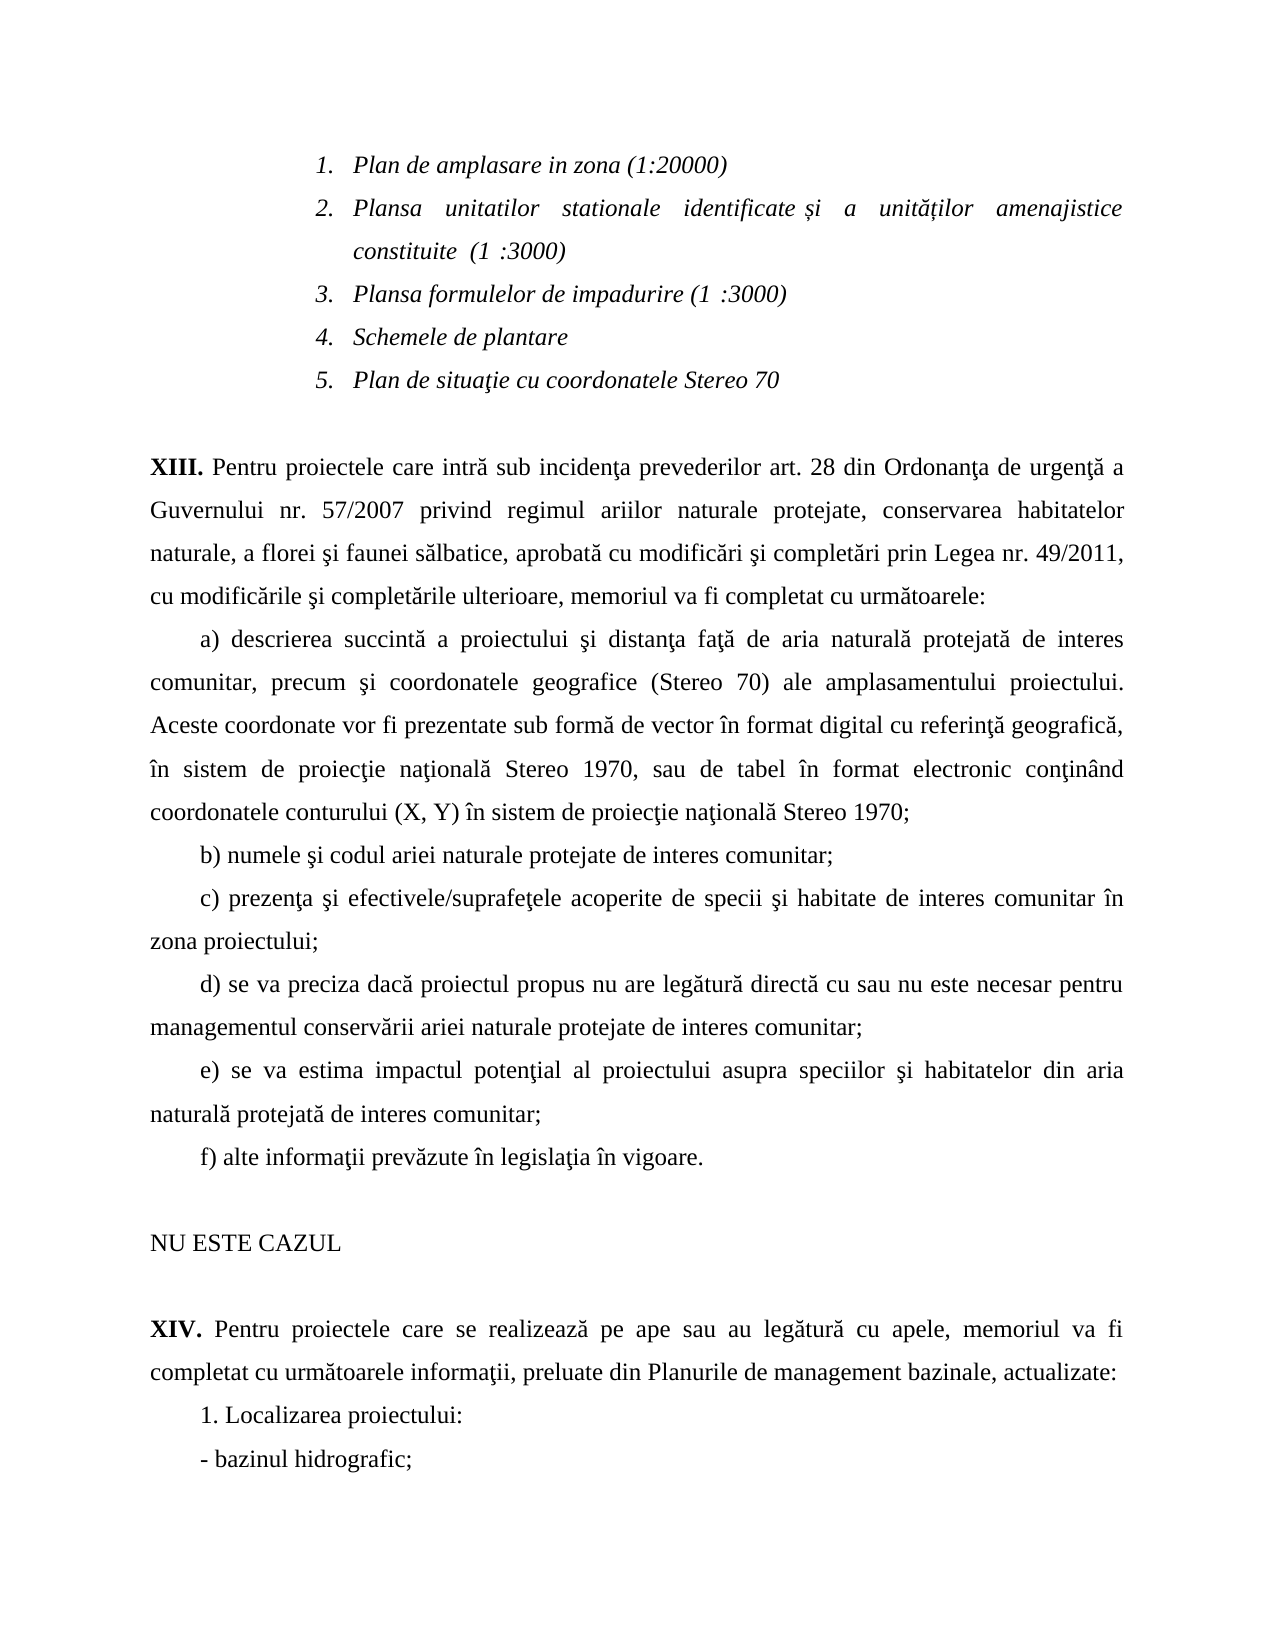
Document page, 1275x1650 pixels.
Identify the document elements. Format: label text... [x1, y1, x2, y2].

list Plan de situaţie cu coordonatele Stereo 70 [315, 366, 1125, 394]
text e) se va estima impactul potenţial al proiectului asupra speciilor şi habitatelor din aria naturală protejată de interes comunitar; [150, 1056, 1125, 1127]
list Plansa unitatilor stationale identificate și a unităților amenajistice constituite (1 :3000) [315, 193, 1125, 265]
text c) prezenţa şi efectivele/suprafeţele acoperite de specii şi habitate de interes comunitar în zona proiectului; [150, 883, 1125, 955]
text XIII. Pentru proiectele care intră sub incidenţa prevederilor art. 28 din Ordonanţa de urgenţă a Guvernului nr. 57/2007 privind regimul ariilor naturale protejate, conservarea habitatelor naturale, a florei şi faunei sălbatice, aprobată cu modificări şi completări prin Legea nr. 49/2011, cu modificările şi completările ulterioare, memoriul va fi completat cu următoarele: [150, 452, 1125, 610]
list Schemele de plantare [315, 322, 1125, 351]
text b) numele şi codul ariei naturale protejate de interes comunitar; [150, 840, 1125, 869]
text - bazinul hidrografic; [150, 1444, 1125, 1472]
list Plan de amplasare in zona (1:20000) [315, 150, 1125, 179]
text XIV. Pentru proiectele care se realizează pe ape sau au legătură cu apele, memoriul va fi completat cu următoarele informaţii, preluate din Planurile de management bazinale, actualizate: [150, 1314, 1125, 1386]
text d) se va preciza dacă proiectul propus nu are legătură directă cu sau nu este necesar pentru managementul conservării ariei naturale protejate de interes comunitar; [150, 969, 1125, 1041]
text a) descrierea succintă a proiectului şi distanţa faţă de aria naturală protejată de interes comunitar, precum şi coordonatele geografice (Stereo 70) ale amplasamentului proiectului. Aceste coordonate vor fi prezentate sub formă de vector în format digital cu referinţă geografică, în sistem de proiecţie naţională Stereo 1970, sau de tabel în format electronic conţinând coordonatele conturului (X, Y) în sistem de proiecţie naţională Stereo 1970; [150, 624, 1125, 826]
text 1. Localizarea proiectului: [150, 1401, 1125, 1429]
list Plansa formulelor de impadurire (1 :3000) [315, 279, 1125, 308]
text NU ESTE CAZUL [150, 1228, 1125, 1257]
text f) alte informaţii prevăzute în legislaţia în vigoare. [150, 1142, 1125, 1171]
